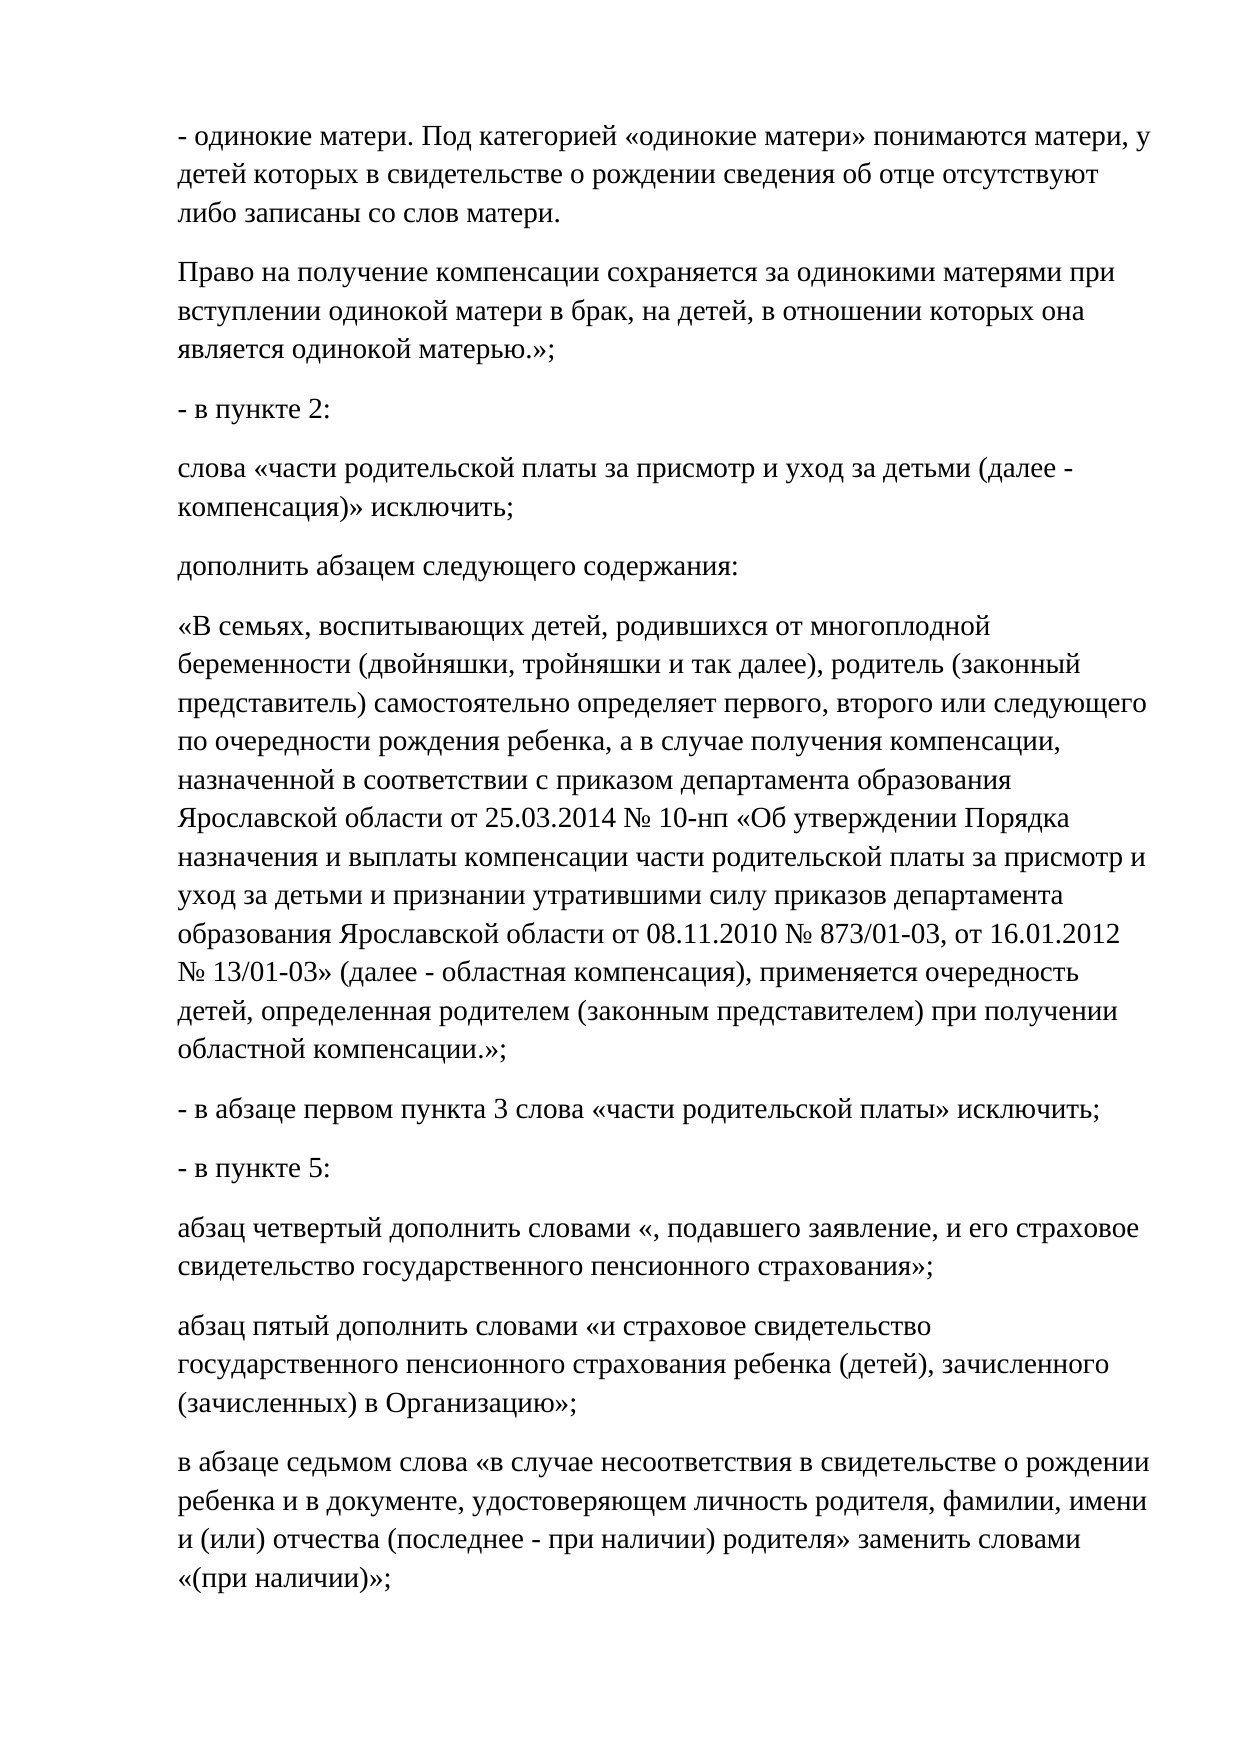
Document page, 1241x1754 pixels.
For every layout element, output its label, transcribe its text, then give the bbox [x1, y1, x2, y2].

text дополнить абзацем следующего содержания: [177, 548, 1152, 582]
text Право на получение компенсации сохраняется за одинокими матерями при вступлении одинокой матери в брак, на детей, в отношении которых она является одинокой матерью.»; [177, 254, 1152, 365]
text абзац четвертый дополнить словами «, подавшего заявление, и его страховое свидетельство государственного пенсионного страхования»; [177, 1210, 1152, 1282]
text слова «части родительской платы за присмотр и уход за детьми (далее - компенсация)» исключить; [177, 450, 1152, 522]
text - одинокие матери. Под категорией «одинокие матери» понимаются матери, у детей которых в свидетельстве о рождении сведения об отце отсутствуют либо записаны со слов матери. [177, 118, 1152, 229]
text - в пункте 5: [177, 1150, 1152, 1184]
text в абзаце седьмом слова «в случае несоответствия в свидетельстве о рождении ребенка и в документе, удостоверяющем личность родителя, фамилии, имени и (или) отчества (последнее - при наличии) родителя» заменить словами «(при наличии)»; [177, 1444, 1152, 1593]
text - в абзаце первом пункта 3 слова «части родительской платы» исключить; [177, 1091, 1152, 1124]
text «В семьях, воспитывающих детей, родившихся от многоплодной беременности (двойняшки, тройняшки и так далее), родитель (законный представитель) самостоятельно определяет первого, второго или следующего по очередности рождения ребенка, а в случае получения компенсации, назначенной в соответствии с приказом департамента образования Ярославской области от 25.03.2014 № 10-нп «Об утверждении Порядка назначения и выплаты компенсации части родительской платы за присмотр и уход за детьми и признании утратившими силу приказов департамента образования Ярославской области от 08.11.2010 № 873/01-03, от 16.01.2012 № 13/01-03» (далее - областная компенсация), применяется очередность детей, определенная родителем (законным представителем) при получении областной компенсации.»; [177, 608, 1152, 1065]
text - в пункте 2: [177, 391, 1152, 424]
text абзац пятый дополнить словами «и страховое свидетельство государственного пенсионного страхования ребенка (детей), зачисленного (зачисленных) в Организацию»; [177, 1308, 1152, 1418]
